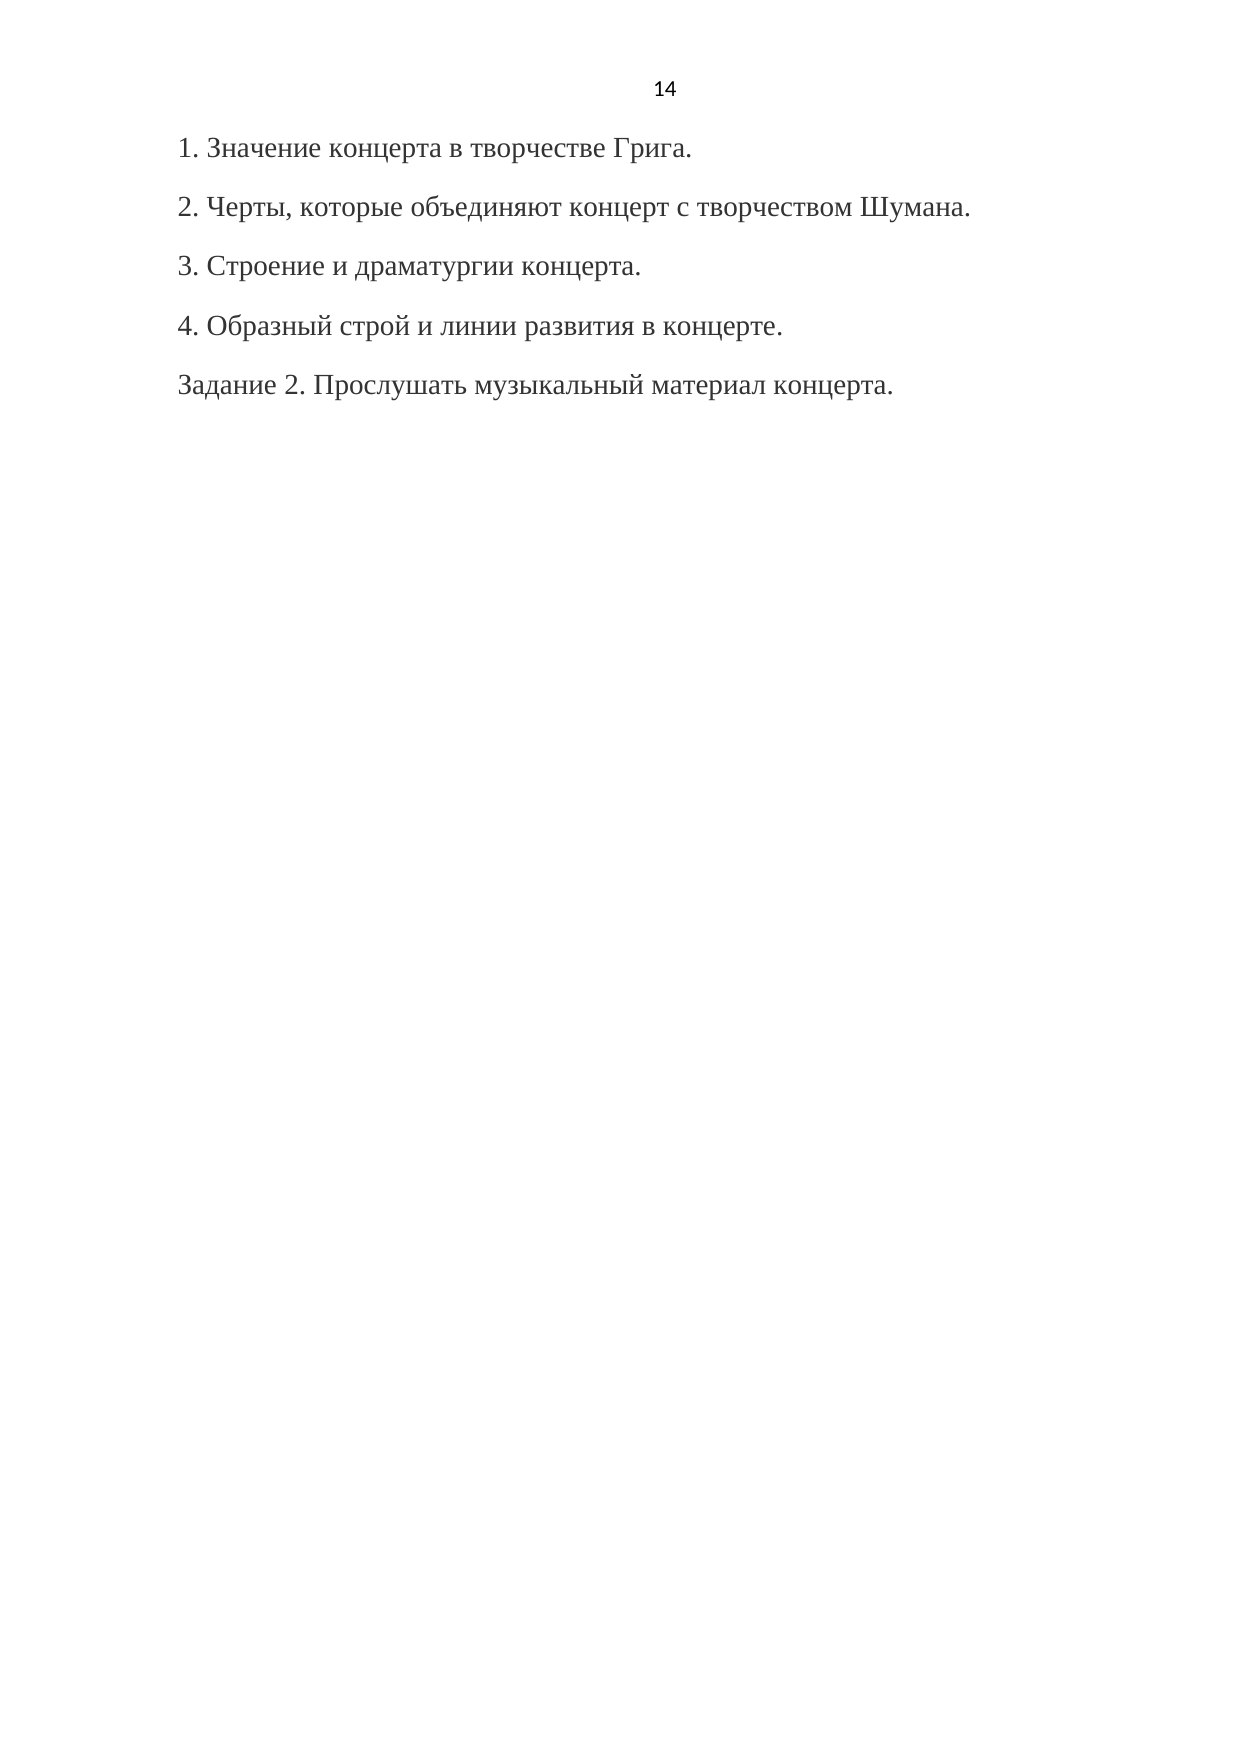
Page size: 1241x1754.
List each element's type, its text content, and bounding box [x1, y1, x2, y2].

text Задание 2. Прослушать музыкальный материал концерта. [177, 367, 1152, 401]
text 4. Образный строй и линии развития в концерте. [177, 308, 1152, 341]
text 1. Значение концерта в творчестве Грига. [177, 130, 1152, 163]
text 3. Строение и драматургии концерта. [177, 248, 1152, 282]
text 2. Черты, которые объединяют концерт с творчеством Шумана. [177, 189, 1152, 223]
